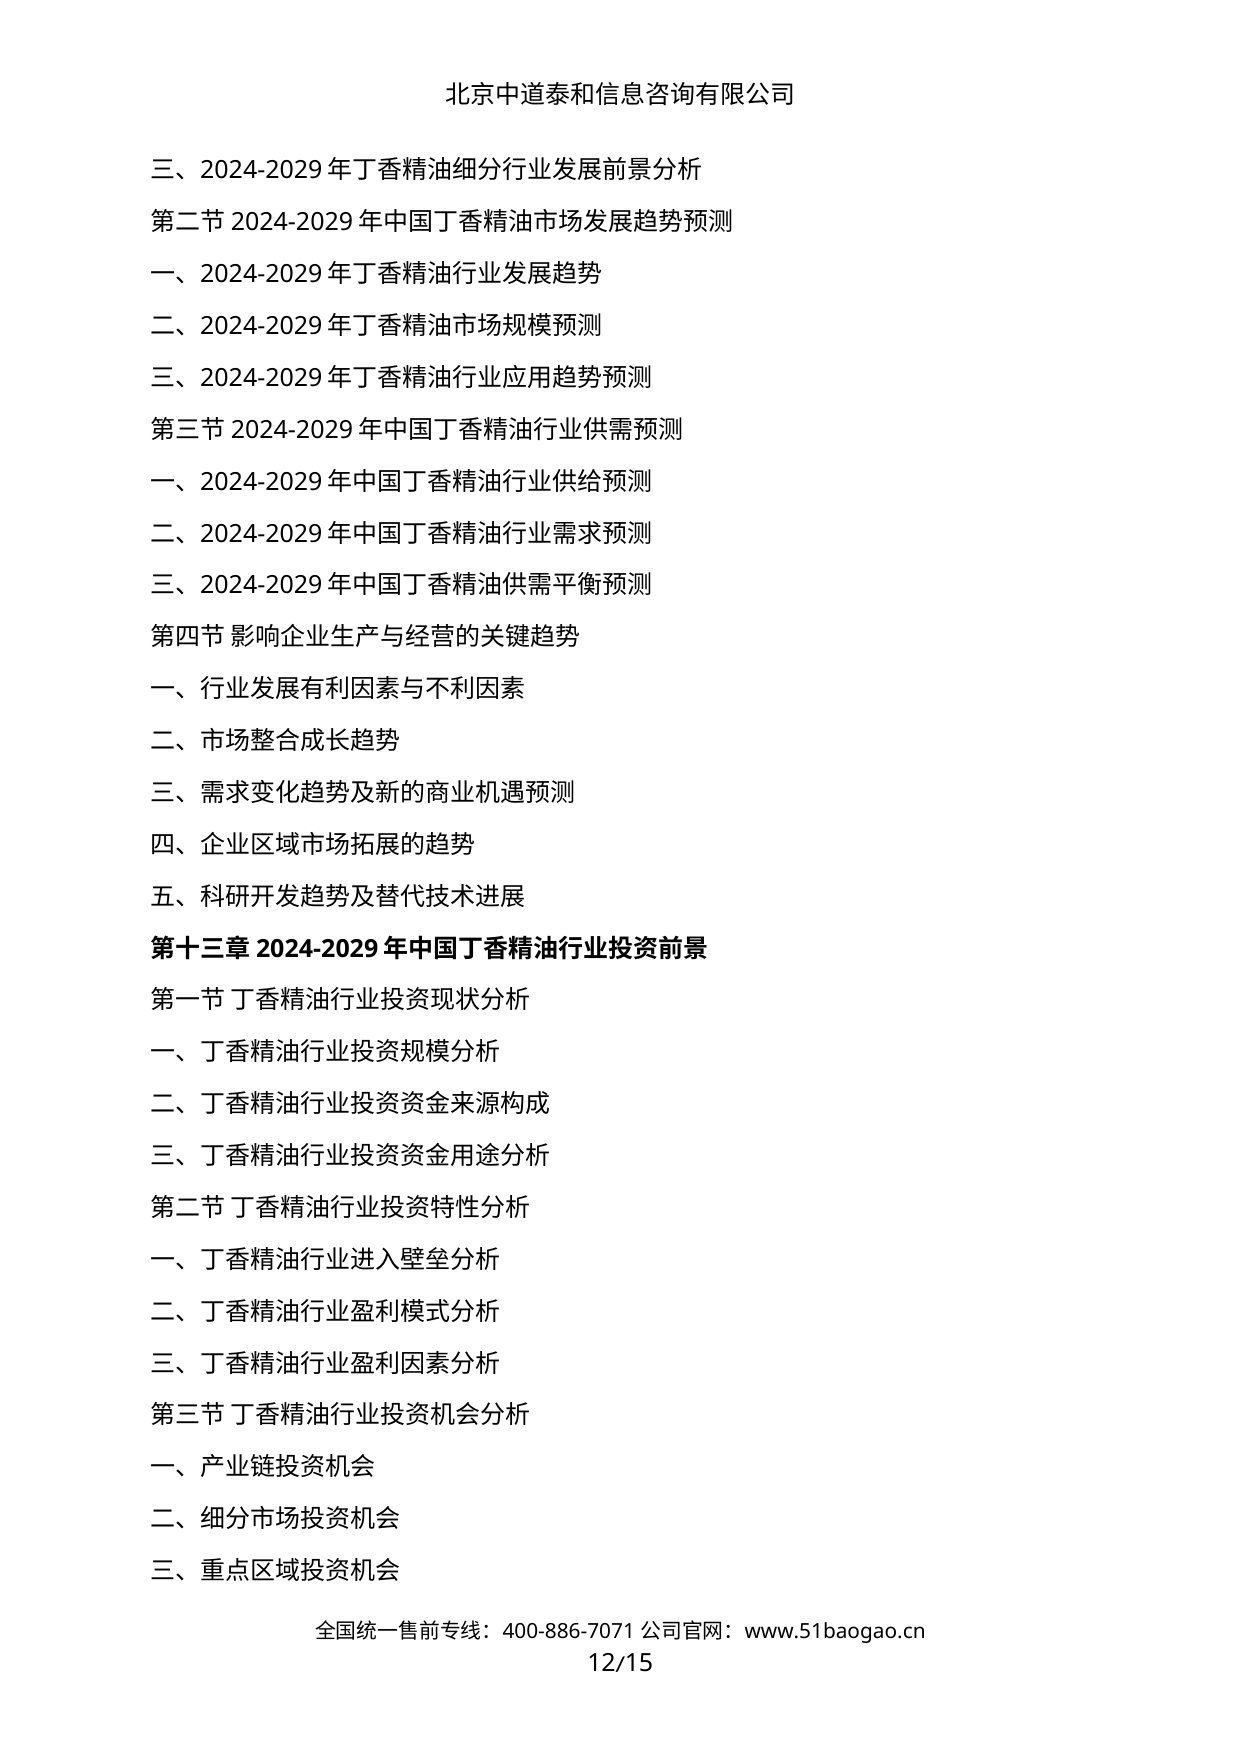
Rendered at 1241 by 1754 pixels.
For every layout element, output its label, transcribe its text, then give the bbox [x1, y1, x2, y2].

text 五、科研开发趋势及替代技术进展 [150, 876, 1090, 912]
text 第二节 丁香精油行业投资特性分析 [150, 1187, 1090, 1224]
text 二、市场整合成长趋势 [150, 721, 1090, 757]
text 一、产业链投资机会 [150, 1447, 1090, 1483]
text 三、2024-2029年中国丁香精油供需平衡预测 [150, 565, 1090, 601]
text 第十三章 2024-2029年中国丁香精油行业投资前景 [150, 928, 1090, 964]
text 三、2024-2029年丁香精油行业应用趋势预测 [150, 357, 1090, 394]
text 三、2024-2029年丁香精油细分行业发展前景分析 [150, 150, 1090, 186]
text 第二节 2024-2029年中国丁香精油市场发展趋势预测 [150, 202, 1090, 238]
text 一、丁香精油行业进入壁垒分析 [150, 1239, 1090, 1276]
text 二、2024-2029年中国丁香精油行业需求预测 [150, 513, 1090, 549]
text 一、丁香精油行业投资规模分析 [150, 1032, 1090, 1068]
text 四、企业区域市场拓展的趋势 [150, 824, 1090, 861]
text 三、重点区域投资机会 [150, 1551, 1090, 1587]
text 二、丁香精油行业投资资金来源构成 [150, 1084, 1090, 1120]
text 第四节 影响企业生产与经营的关键趋势 [150, 617, 1090, 653]
text 第三节 丁香精油行业投资机会分析 [150, 1395, 1090, 1431]
text 第三节 2024-2029年中国丁香精油行业供需预测 [150, 409, 1090, 446]
text 三、丁香精油行业盈利因素分析 [150, 1343, 1090, 1379]
text 三、需求变化趋势及新的商业机遇预测 [150, 772, 1090, 809]
text 二、2024-2029年丁香精油市场规模预测 [150, 306, 1090, 342]
text 一、2024-2029年中国丁香精油行业供给预测 [150, 461, 1090, 497]
text 一、行业发展有利因素与不利因素 [150, 669, 1090, 705]
text 二、细分市场投资机会 [150, 1499, 1090, 1535]
text 一、2024-2029年丁香精油行业发展趋势 [150, 254, 1090, 290]
text 二、丁香精油行业盈利模式分析 [150, 1291, 1090, 1327]
text 第一节 丁香精油行业投资现状分析 [150, 980, 1090, 1016]
text 三、丁香精油行业投资资金用途分析 [150, 1136, 1090, 1172]
